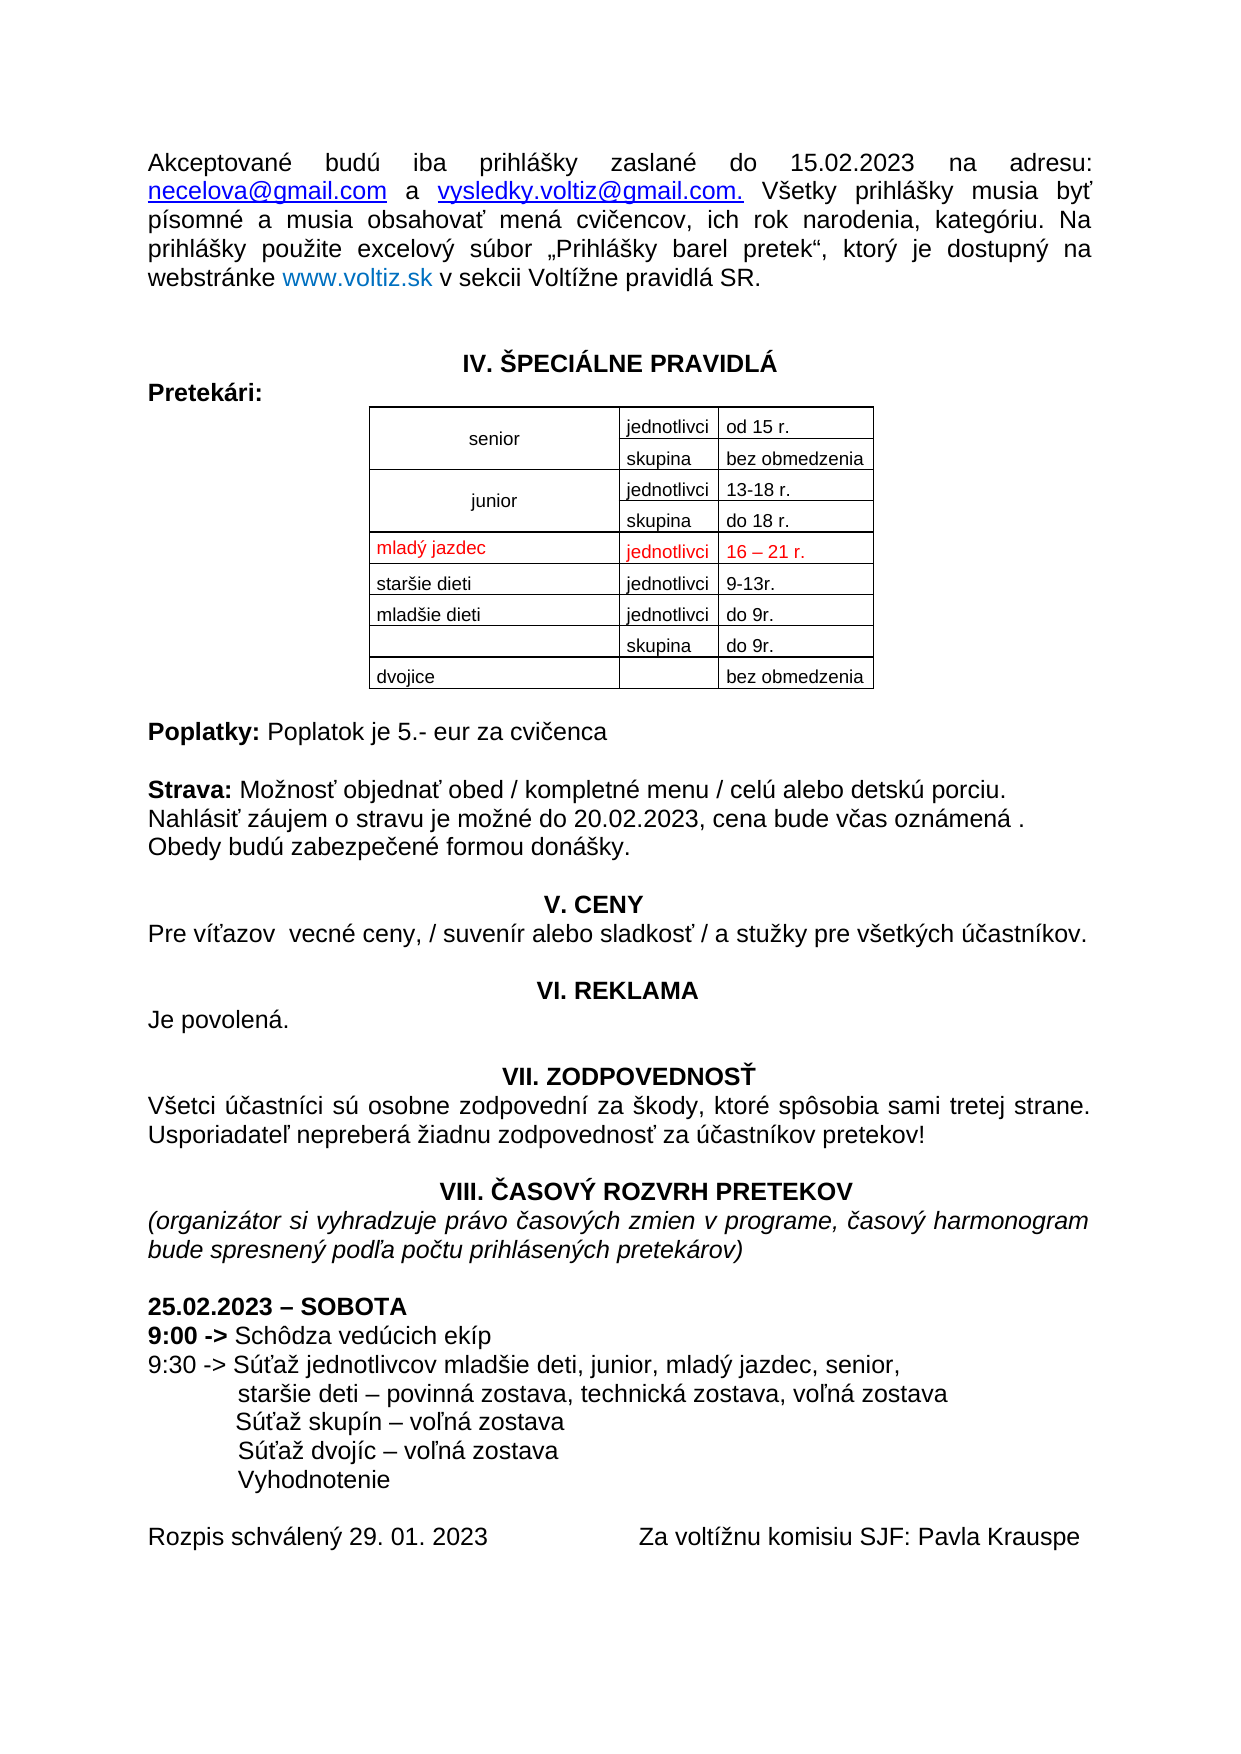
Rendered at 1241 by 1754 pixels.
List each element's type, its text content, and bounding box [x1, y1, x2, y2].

text Poplatky: Poplatok je 5.- eur za cvičenca [148, 717, 1093, 746]
table_cell mladý jazdec [370, 533, 619, 563]
text Akceptované budú iba prihlášky zaslané do 15.02.2023 na adresu: necelova@gmail.com a vysledky.voltiz@gmail.com. Všetky prihlášky musia byť písomné a musia obsahovať mená cvičencov, ich rok narodenia, kategóriu. Na prihlášky použite excelový súbor „Prihlášky barel pretek“, ktorý je dostupný na webstránke www.voltiz.sk v sekcii Voltížne pravidlá SR. [148, 148, 1093, 291]
table_cell mladšie dieti [370, 595, 619, 625]
table_cell do 18 r. [719, 501, 873, 531]
table_cell jednotlivci [620, 595, 718, 625]
table_cell dvojice [370, 658, 619, 688]
text Rozpis schválený 29. 01. 2023 Za voltížnu komisiu SJF: Pavla Krauspe [148, 1522, 1093, 1551]
text V. CENY [148, 890, 1093, 919]
text 25.02.2023 – SOBOTA [148, 1292, 1093, 1321]
table_cell [620, 658, 718, 688]
table_cell [370, 626, 619, 656]
table_cell staršie dieti [370, 564, 619, 594]
text Súťaž skupín – voľná zostava [148, 1407, 1093, 1436]
text VIII. ČASOVÝ ROZVRH PRETEKOV [148, 1177, 1093, 1206]
table_cell skupina [620, 501, 718, 531]
text 9:00 -> Schôdza vedúcich ekíp [148, 1321, 1093, 1350]
text (organizátor si vyhradzuje právo časových zmien v programe, časový harmonogram bude spresnený podľa počtu prihlásených pretekárov) [148, 1206, 1093, 1264]
table_cell 13-18 r. [719, 470, 873, 500]
table_cell jednotlivci [620, 533, 718, 563]
table_header od 15 r. [719, 408, 873, 438]
table_cell skupina [620, 626, 718, 656]
table_cell bez obmedzenia [719, 439, 873, 469]
text VI. REKLAMA [148, 976, 1093, 1005]
table_cell 16 – 21 r. [719, 533, 873, 563]
text Pretekári: [148, 378, 1093, 406]
text 9:30 -> Súťaž jednotlivcov mladšie deti, junior, mladý jazdec, senior, staršie deti – povinná zostava, technická zostava, voľná zostava [148, 1350, 1093, 1407]
text Je povolená. [148, 1005, 1093, 1034]
table_cell bez obmedzenia [719, 658, 873, 688]
text Vyhodnotenie [148, 1465, 1093, 1494]
text Strava: Možnosť objednať obed / kompletné menu / celú alebo detskú porciu. Nahlásiť záujem o stravu je možné do 20.02.2023, cena bude včas oznámená . Obedy budú zabezpečené formou donášky. [148, 775, 1093, 861]
text Súťaž dvojíc – voľná zostava [148, 1436, 1093, 1465]
table_cell jednotlivci [620, 470, 718, 500]
table_cell skupina [620, 439, 718, 469]
text IV. ŠPECIÁLNE PRAVIDLÁ [148, 349, 1093, 378]
text Pre víťazov vecné ceny, / suvenír alebo sladkosť / a stužky pre všetkých účastníkov. [148, 919, 1093, 947]
text VII. ZODPOVEDNOSŤ [148, 1062, 1093, 1091]
table_cell jednotlivci [620, 564, 718, 594]
table_cell junior [370, 470, 619, 531]
table_cell do 9r. [719, 595, 873, 625]
table_header jednotlivci [620, 408, 718, 438]
table_header senior [370, 408, 619, 469]
table_cell 9-13r. [719, 564, 873, 594]
text Všetci účastníci sú osobne zodpovední za škody, ktoré spôsobia sami tretej strane. Usporiadateľ nepreberá žiadnu zodpovednosť za účastníkov pretekov! [148, 1091, 1093, 1149]
table_cell do 9r. [719, 626, 873, 656]
